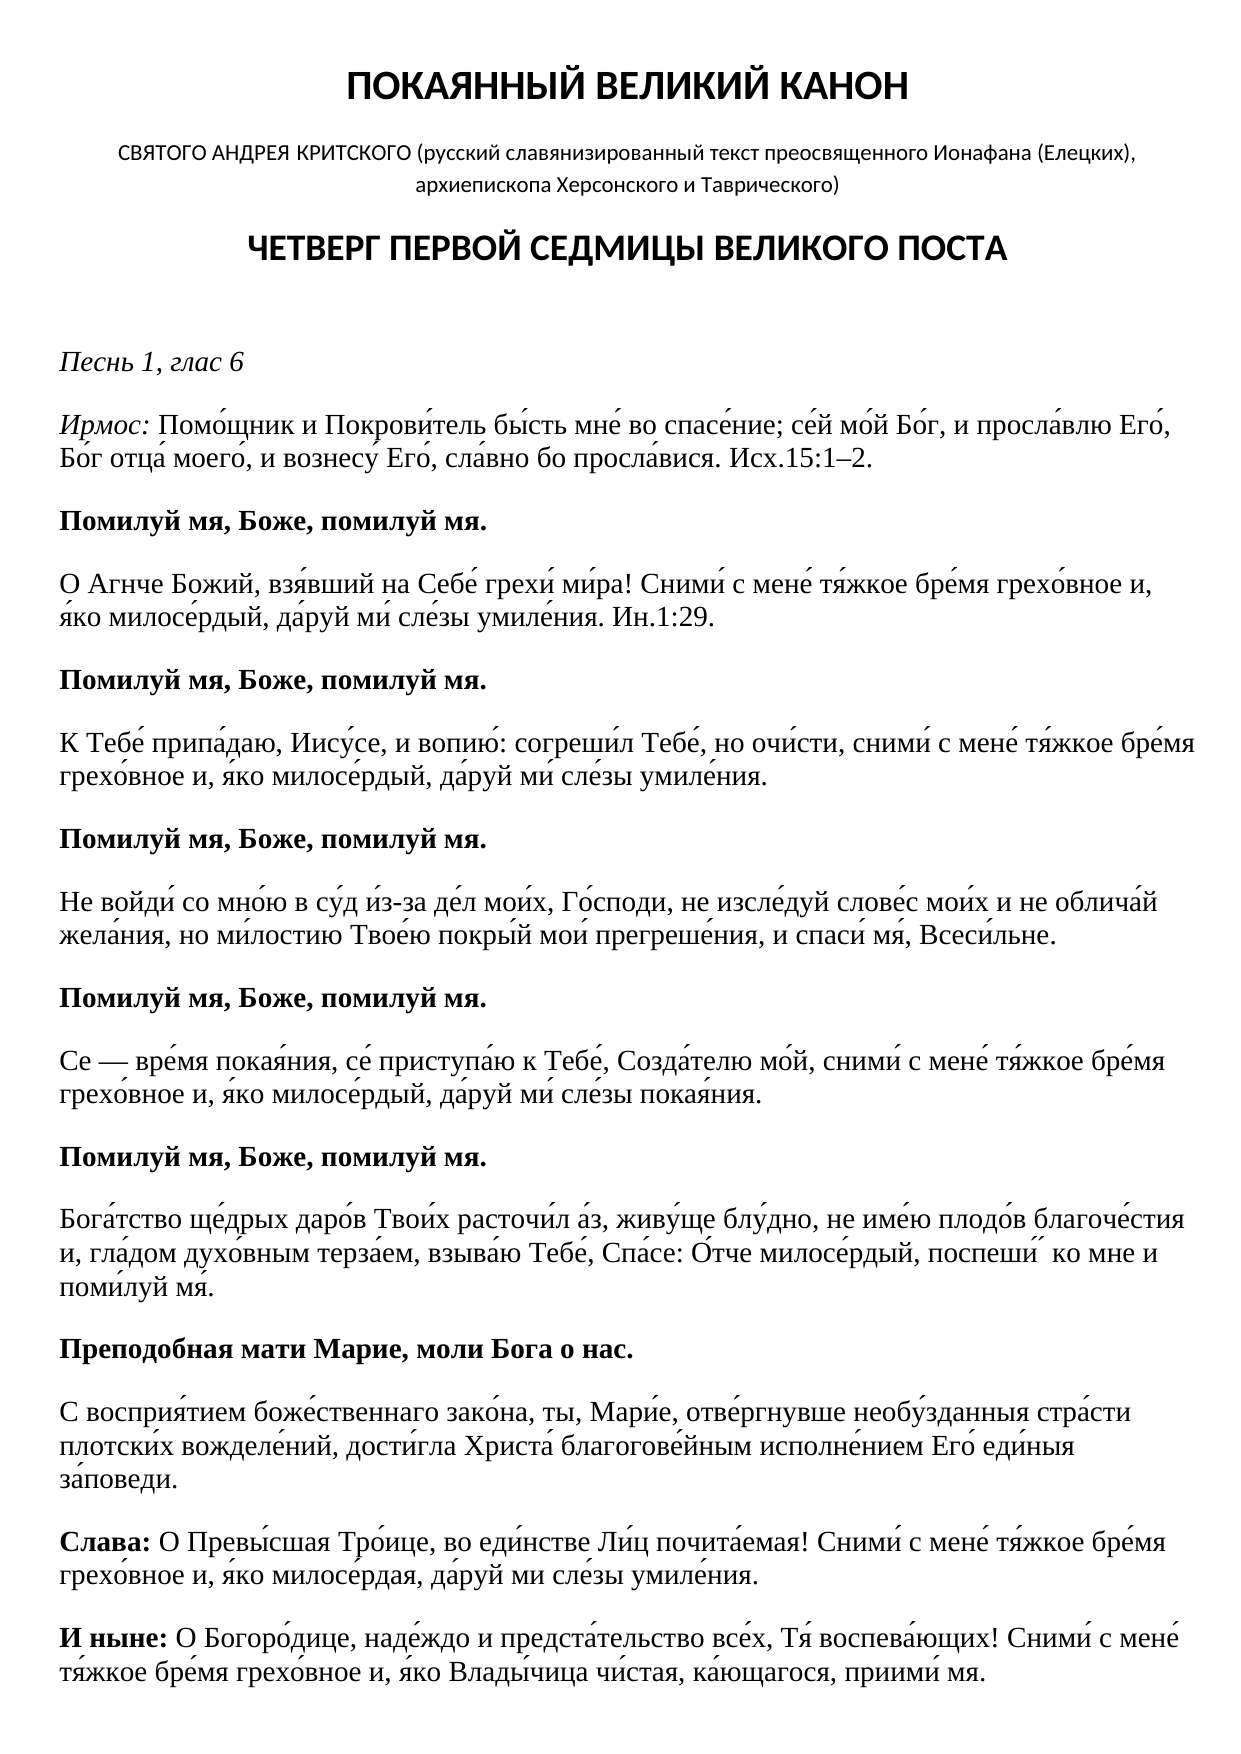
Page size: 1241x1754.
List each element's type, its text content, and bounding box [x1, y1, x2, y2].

text Преподобная мати Марие, моли Бога о нас. [59, 1331, 1196, 1365]
text СВЯТОГО АНДРЕЯ КРИТСКОГО (русский славянизированный текст преосвященного Ионафана (Елецких), архиепископа Херсонcкого и Таврического) [59, 138, 1196, 199]
text Помилуй мя, Боже, помилуй мя. [59, 662, 1196, 696]
text Слава: О Превы́сшая Тро́ице, во еди́нстве Ли́ц почита́емая! Сними́ с мене́ тя́жкое бре́мя грехо́вное и, я́ко милосе́рдая, да́руй ми сле́зы умиле́ния. [59, 1524, 1196, 1591]
text Се — вре́мя покая́ния, се́ приступа́ю к Тебе́, Созда́телю мо́й, сними́ с мене́ тя́жкое бре́мя грехо́вное и, я́ко милосе́рдый, да́руй ми́ сле́зы покая́ния. [59, 1043, 1196, 1110]
text Помилуй мя, Боже, помилуй мя. [59, 1139, 1196, 1172]
text Не войди́ со мно́ю в су́д и́з-за де́л мои́х, Го́споди, не изсле́дуй слове́с мои́х и не облича́й жела́ния, но ми́лостию Твое́ю покры́й мои́ прегреше́ния, и спаси́ мя́, Всеси́льне. [59, 884, 1196, 951]
text Песнь 1, глас 6 [59, 344, 1196, 378]
text Помилуй мя, Боже, помилуй мя. [59, 821, 1196, 854]
text О Агнче Божий, взя́вший на Себе́ грехи́ ми́ра! Сними́ с мене́ тя́жкое бре́мя грехо́вное и, я́ко милосе́рдый, да́руй ми́ сле́зы умиле́ния. Ин.1:29. [59, 566, 1196, 633]
text ЧЕТВЕРГ ПЕРВОЙ СЕДМИЦЫ ВЕЛИКОГО ПОСТА [59, 224, 1196, 269]
text Помилуй мя, Боже, помилуй мя. [59, 980, 1196, 1013]
text Помилуй мя, Боже, помилуй мя. [59, 503, 1196, 537]
text ПОКАЯННЫЙ ВЕЛИКИЙ КАНОН [59, 59, 1196, 110]
text Ирмос: Помо́щник и Покрови́тель бы́сть мне́ во спасе́ние; се́й мо́й Бо́г, и просла́влю Его́, Бо́г отца́ моего́, и вознесу́ Его́, сла́вно бо просла́вися. Исх.15:1–2. [59, 407, 1196, 474]
text С восприя́тием боже́ственнаго зако́на, ты, Мари́е, отве́ргнувше необу́зданныя стра́сти плотски́х вожделе́ний, дости́гла Христа́ благогове́йным исполне́нием Его́ еди́ныя за́поведи. [59, 1394, 1196, 1495]
text И ныне: О Богоро́дице, наде́ждо и предста́тельство все́х, Тя́ воспева́ющих! Сними́ с мене́ тя́жкое бре́мя грехо́вное и, я́ко Влады́чица чи́стая, ка́ющагося, приими́ мя. [59, 1620, 1196, 1687]
text К Тебе́ припа́даю, Иису́се, и вопию́: согреши́л Тебе́, но очи́сти, сними́ с мене́ тя́жкое бре́мя грехо́вное и, я́ко милосе́рдый, да́руй ми́ сле́зы умиле́ния. [59, 725, 1196, 792]
text Бога́тство ще́дрых даро́в Твои́х расточи́л а́з, живу́ще блу́дно, не име́ю плодо́в благоче́стия и, гла́дом духо́вным терза́ем, взыва́ю Тебе́, Спа́се: О́тче милосе́рдый, поспеши́ ́ ко мне и поми́луй мя́. [59, 1202, 1196, 1302]
